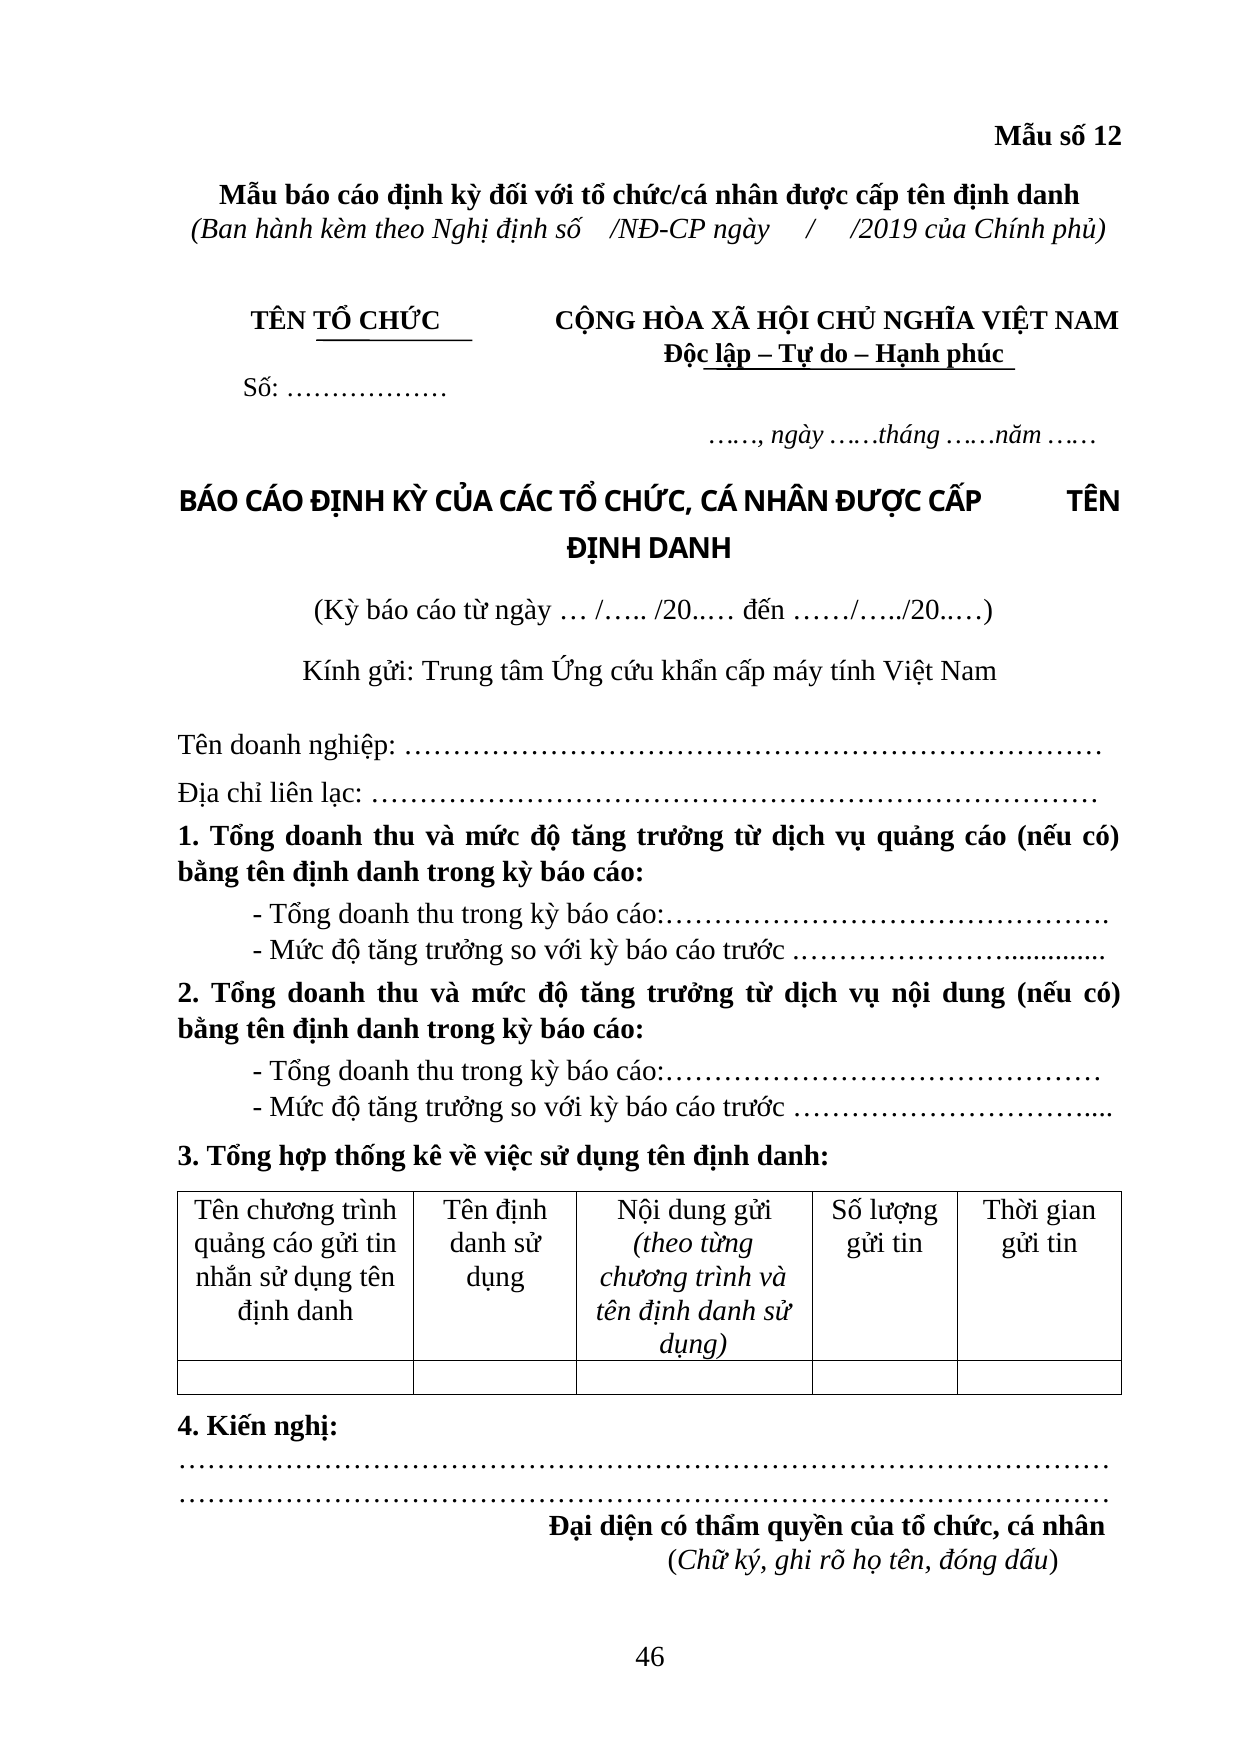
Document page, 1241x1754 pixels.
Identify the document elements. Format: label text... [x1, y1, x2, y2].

text …………………………………………………………………………………… [177, 1475, 1122, 1508]
table_cell [178, 1361, 413, 1394]
table_header CỘNG HÒA XÃ HỘI CHỦ NGHĨA VIỆT NAM Độc lập – Tự do – Hạnh phúc ……, ngày ……tháng ……năm …… [503, 304, 1172, 468]
table_header Thời gian gửi tin [958, 1192, 1121, 1360]
table_cell [813, 1361, 957, 1394]
table_header Nội dung gửi (theo từng chương trình và tên định danh sử dụng) [577, 1192, 812, 1360]
text (Chữ ký, ghi rõ họ tên, đóng dấu) [477, 1542, 1122, 1576]
text Tên doanh nghiệp: ……………………………………………………………… [177, 727, 1122, 760]
list - Mức độ tăng trưởng so với kỳ báo cáo trước .………………….............. [252, 932, 1122, 966]
table_header TÊN TỔ CHỨC Số: ……………… [189, 304, 502, 468]
text Mẫu số 12 [177, 118, 1122, 152]
table_cell [577, 1361, 812, 1394]
text 3. Tổng hợp thống kê về việc sử dụng tên định danh: [177, 1138, 1122, 1172]
text Kính gửi: Trung tâm Ứng cứu khẩn cấp máy tính Việt Nam [177, 653, 1122, 687]
list - Tổng doanh thu trong kỳ báo cáo:……………………………………… [252, 1053, 1122, 1087]
list - Mức độ tăng trưởng so với kỳ báo cáo trước ………………………….... [252, 1089, 1122, 1123]
text Địa chỉ liên lạc: ………………………………………………………………… [177, 775, 1122, 809]
text (Ban hành kèm theo Nghị định số /NĐ-CP ngày / /2019 của Chính phủ) [177, 211, 1122, 244]
text Đại diện có thẩm quyền của tổ chức, cá nhân [532, 1508, 1122, 1542]
table_header Số lượng gửi tin [813, 1192, 957, 1360]
table_header Tên định danh sử dụng [414, 1192, 576, 1360]
text 4. Kiến nghị: …………………………………………………………………………………… [177, 1408, 1122, 1475]
table_header Tên chương trình quảng cáo gửi tin nhắn sử dụng tên định danh [178, 1192, 413, 1360]
table_cell [414, 1361, 576, 1394]
text 1. Tổng doanh thu và mức độ tăng trưởng từ dịch vụ quảng cáo (nếu có) bằng tên định danh trong kỳ báo cáo: [177, 818, 1122, 887]
list - Tổng doanh thu trong kỳ báo cáo:………………………………………. [252, 896, 1122, 930]
table_cell [958, 1361, 1121, 1394]
text BÁO CÁO ĐỊNH KỲ CỦA CÁC TỔ CHỨC, CÁ NHÂN ĐƯỢC CẤP TÊN ĐỊNH DANH [177, 480, 1122, 567]
text (Kỳ báo cáo từ ngày … /….. /20..… đến ……/…../20..…) [177, 592, 1122, 626]
text Mẫu báo cáo định kỳ đối với tổ chức/cá nhân được cấp tên định danh [177, 177, 1122, 211]
text 2. Tổng doanh thu và mức độ tăng trưởng từ dịch vụ nội dung (nếu có) bằng tên định danh trong kỳ báo cáo: [177, 975, 1122, 1044]
